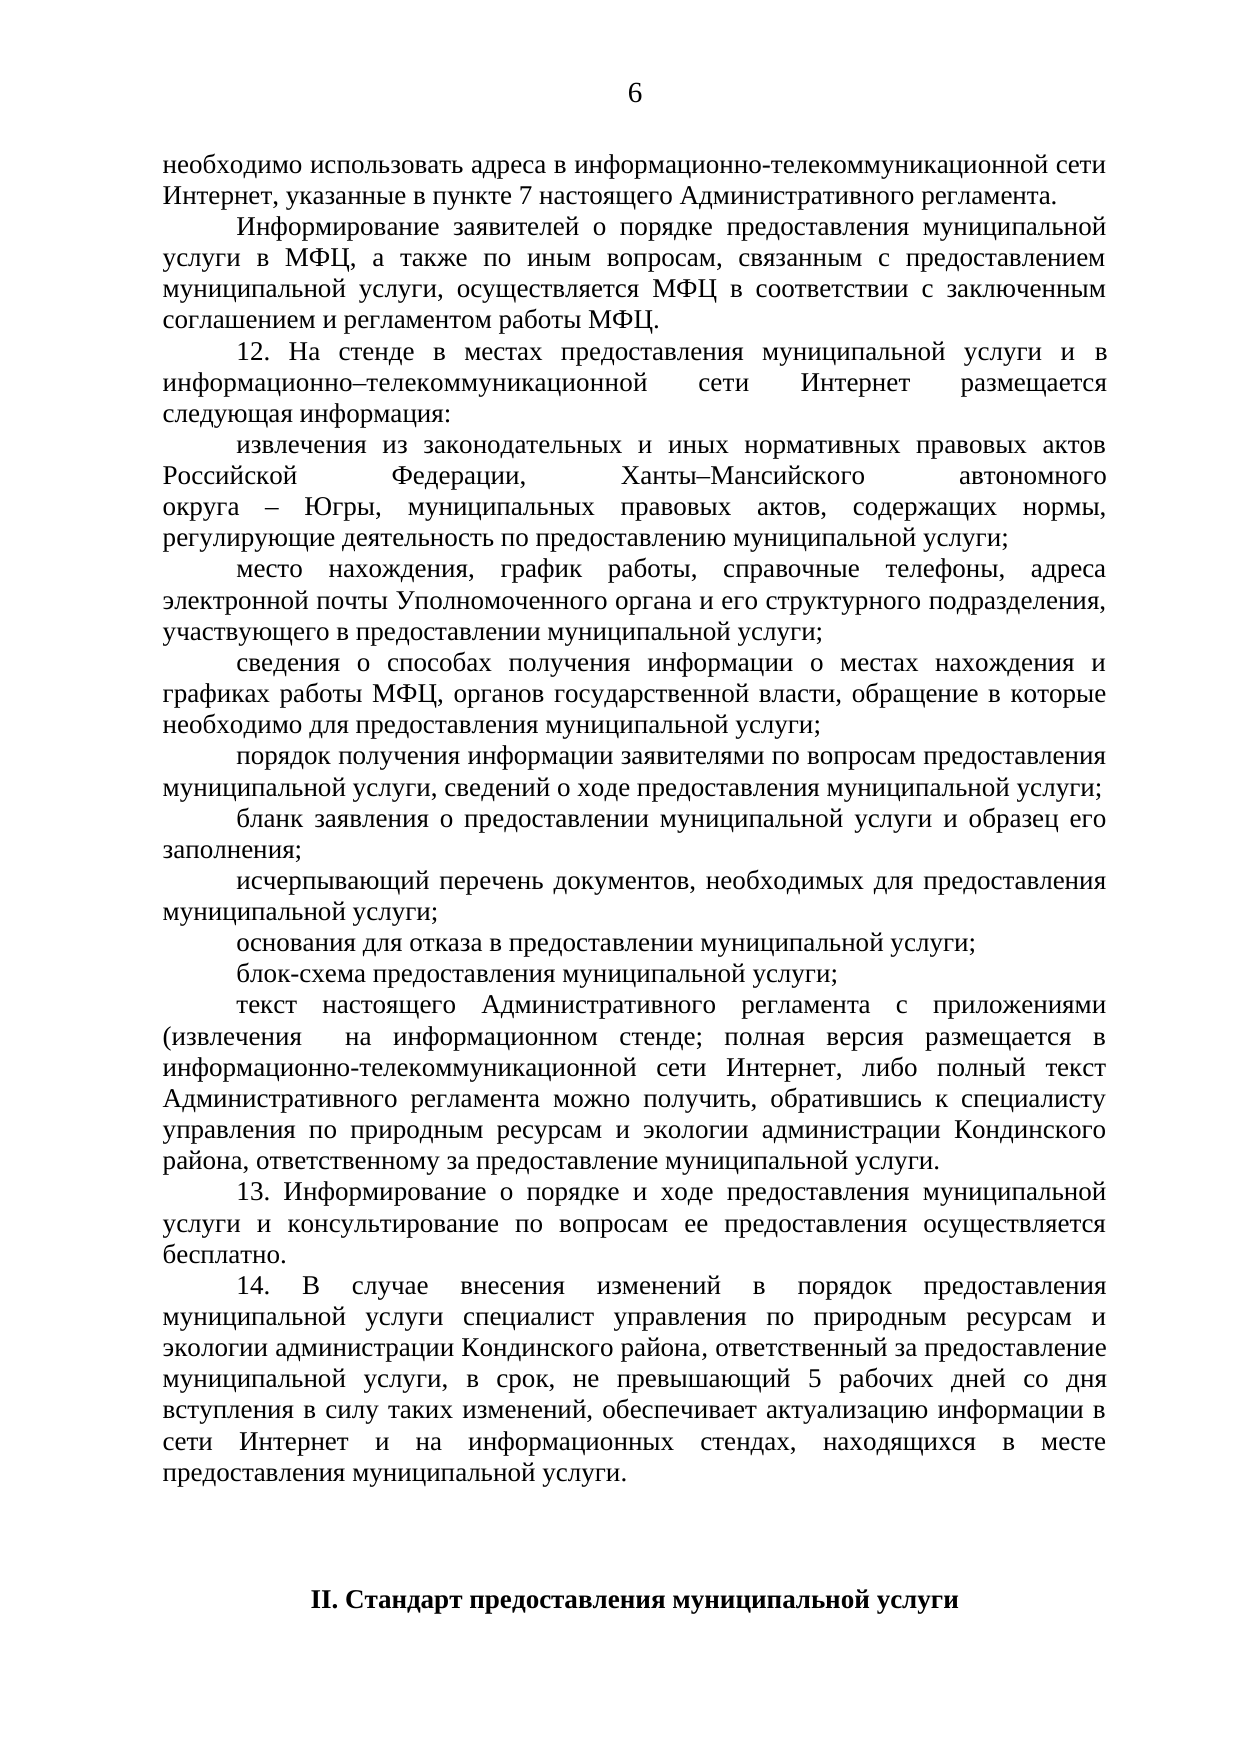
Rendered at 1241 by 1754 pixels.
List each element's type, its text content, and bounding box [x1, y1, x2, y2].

text извлечения из законодательных и иных нормативных правовых актов Российской Федерации, Ханты–Мансийского автономного округа – Югры, муниципальных правовых актов, содержащих нормы, регулирующие деятельность по предоставлению муниципальной услуги; [162, 428, 1107, 553]
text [162, 148, 1107, 210]
text место нахождения, график работы, справочные телефоны, адреса электронной почты Уполномоченного органа и его структурного подразделения, участвующего в предоставлении муниципальной услуги; [162, 553, 1107, 646]
text бланк заявления о предоставлении муниципальной услуги и образец его заполнения; [162, 802, 1107, 864]
text 14. В случае внесения изменений в порядок предоставления муниципальной услуги специалист управления по природным ресурсам и экологии администрации Кондинского района, ответственный за предоставление муниципальной услуги, в срок, не превышающий 5 рабочих дней со дня вступления в силу таких изменений, обеспечивает актуализацию информации в сети Интернет и на информационных стендах, находящихся в месте предоставления муниципальной услуги. [162, 1269, 1107, 1487]
text исчерпывающий перечень документов, необходимых для предоставления муниципальной услуги; [162, 864, 1107, 926]
text 13. Информирование о порядке и ходе предоставления муниципальной услуги и консультирование по вопросам ее предоставления осуществляется бесплатно. [162, 1176, 1107, 1269]
text основания для отказа в предоставлении муниципальной услуги; [162, 926, 1107, 957]
text сведения о способах получения информации о местах нахождения и графиках работы МФЦ, органов государственной власти, обращение в которые необходимо для предоставления муниципальной услуги; [162, 646, 1107, 739]
text текст настоящего Административного регламента с приложениями (извлечения на информационном стенде; полная версия размещается в информационно-телекоммуникационной сети Интернет, либо полный текст Административного регламента можно получить, обратившись к специалисту управления по природным ресурсам и экологии администрации Кондинского района, ответственному за предоставление муниципальной услуги. [162, 989, 1107, 1176]
text блок-схема предоставления муниципальной услуги; [162, 957, 1107, 989]
text Информирование заявителей о порядке предоставления муниципальной услуги в МФЦ, а также по иным вопросам, связанным с предоставлением муниципальной услуги, осуществляется МФЦ в соответствии с заключенным соглашением и регламентом работы МФЦ. [162, 210, 1107, 334]
text II. Стандарт предоставления муниципальной услуги [162, 1583, 1107, 1614]
text 12. На стенде в местах предоставления муниципальной услуги и в информационно–телекоммуникационной сети Интернет размещается следующая информация: [162, 334, 1107, 428]
text порядок получения информации заявителями по вопросам предоставления муниципальной услуги, сведений о ходе предоставления муниципальной услуги; [162, 739, 1107, 802]
